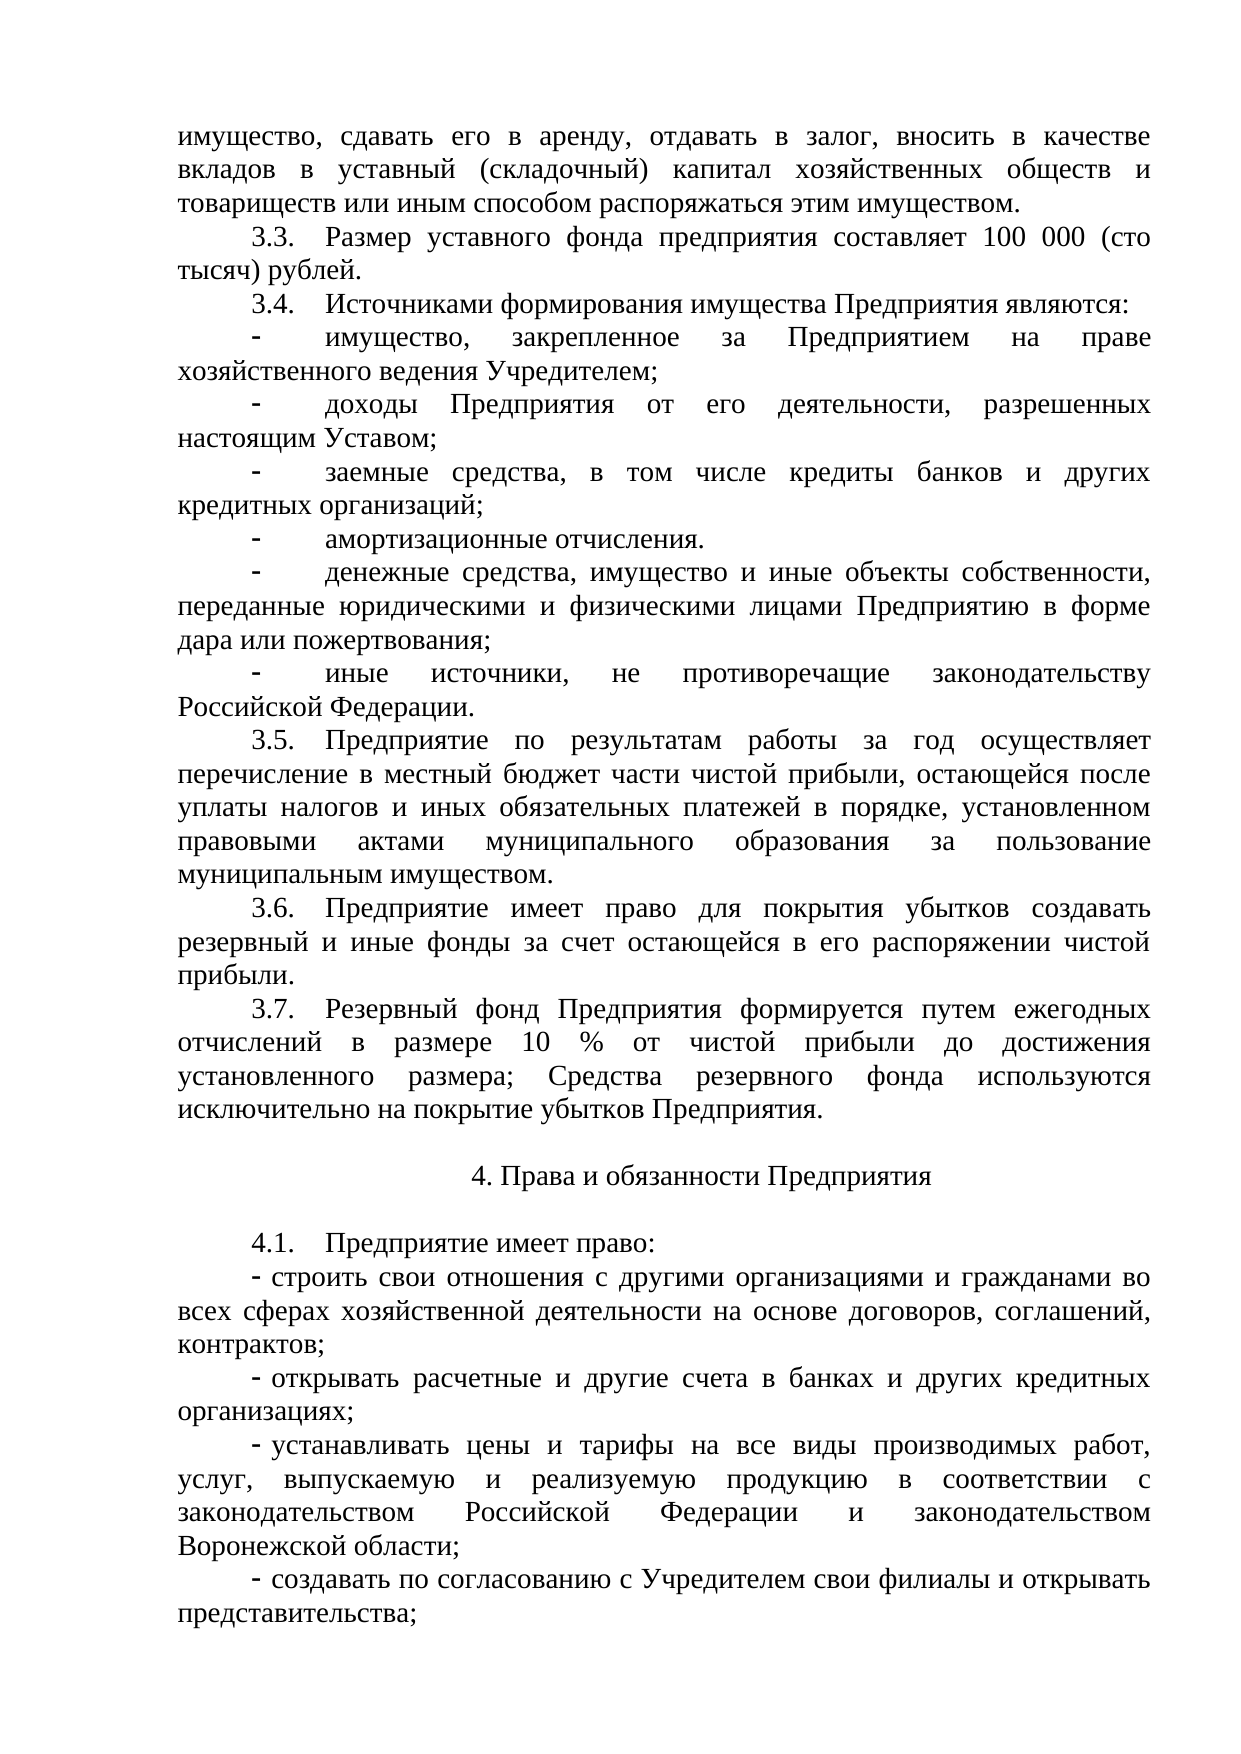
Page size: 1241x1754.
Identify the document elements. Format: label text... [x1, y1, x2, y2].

list имущество, закрепленное за Предприятием на праве хозяйственного ведения Учредителем; [177, 319, 1152, 387]
list Резервный фонд Предприятия формируется путем ежегодных отчислений в размере 10 % от чистой прибыли до достижения установленного размера; Средства резервного фонда используются исключительно на покрытие убытков Предприятия. [177, 991, 1152, 1125]
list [177, 118, 1152, 219]
list Предприятие по результатам работы за год осуществляет перечисление в местный бюджет части чистой прибыли, остающейся после уплаты налогов и иных обязательных платежей в порядке, установленном правовыми актами муниципального образования за пользование муниципальным имуществом. [177, 722, 1152, 890]
list Источниками формирования имущества Предприятия являются: [177, 286, 1152, 319]
list открывать расчетные и другие счета в банках и других кредитных организациях; [177, 1360, 1152, 1427]
list денежные средства, имущество и иные объекты собственности, переданные юридическими и физическими лицами Предприятию в форме дара или пожертвования; [177, 554, 1152, 655]
list доходы Предприятия от его деятельности, разрешенных настоящим Уставом; [177, 387, 1152, 454]
list устанавливать цены и тарифы на все виды производимых работ, услуг, выпускаемую и реализуемую продукцию в соответствии с законодательством Российской Федерации и законодательством Воронежской области; [177, 1427, 1152, 1561]
list строить свои отношения с другими организациями и гражданами во всех сферах хозяйственной деятельности на основе договоров, соглашений, контрактов; [177, 1259, 1152, 1360]
list создавать по согласованию с Учредителем свои филиалы и открывать представительства; [177, 1561, 1152, 1628]
text 4. Права и обязанности Предприятия [177, 1158, 1152, 1192]
list заемные средства, в том числе кредиты банков и других кредитных организаций; [177, 454, 1152, 521]
list Предприятие имеет право: [177, 1226, 1152, 1259]
list амортизационные отчисления. [177, 521, 1152, 554]
list Предприятие имеет право для покрытия убытков создавать резервный и иные фонды за счет остающейся в его распоряжении чистой прибыли. [177, 890, 1152, 991]
list иные источники, не противоречащие законодательству Российской Федерации. [177, 655, 1152, 722]
list Размер уставного фонда предприятия составляет 100 000 (сто тысяч) рублей. [177, 219, 1152, 286]
